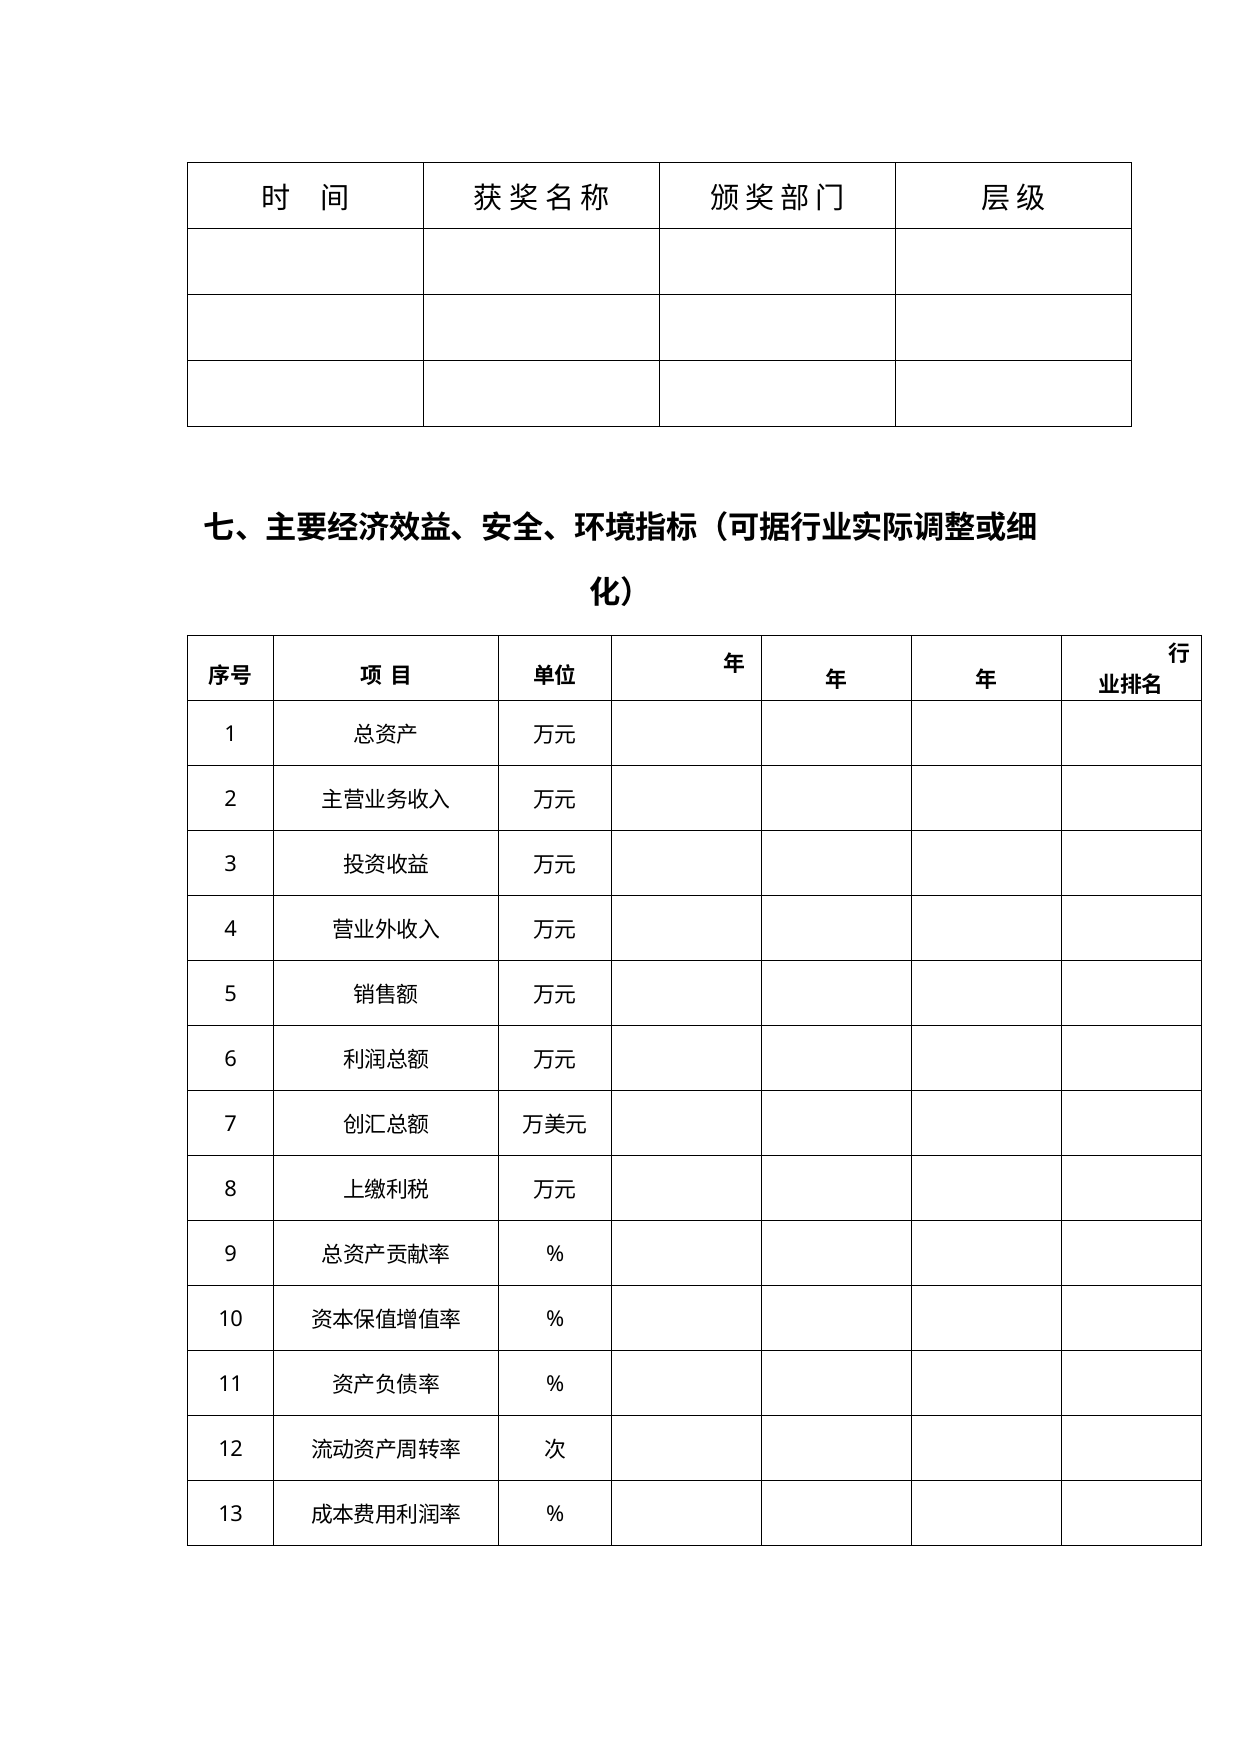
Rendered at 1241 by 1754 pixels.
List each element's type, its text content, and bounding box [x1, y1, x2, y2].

table_cell 创汇总额 [274, 1091, 498, 1155]
table_cell [1062, 1351, 1201, 1415]
table_cell % [499, 1286, 611, 1350]
table_cell 主营业务收入 [274, 766, 498, 830]
table_cell [912, 701, 1061, 765]
table_cell 1 [188, 701, 273, 765]
table_cell 万元 [499, 701, 611, 765]
table_cell [424, 229, 659, 294]
table_cell [612, 766, 761, 830]
table_cell [424, 295, 659, 360]
table_cell [896, 229, 1131, 294]
table_cell [912, 766, 1061, 830]
table_cell 万元 [499, 1026, 611, 1090]
table_cell 万元 [499, 961, 611, 1025]
table_cell [1062, 1481, 1201, 1545]
table_cell [1062, 1416, 1201, 1480]
table_cell 11 [188, 1351, 273, 1415]
table_cell [896, 361, 1131, 426]
table_cell % [499, 1481, 611, 1545]
table_cell 8 [188, 1156, 273, 1220]
table_cell [1062, 1156, 1201, 1220]
table_cell [912, 1416, 1061, 1480]
table_cell [762, 961, 911, 1025]
table_cell [660, 229, 895, 294]
table_cell [762, 1156, 911, 1220]
table_cell [762, 1026, 911, 1090]
table_header 序号 [188, 636, 273, 700]
table_cell [1062, 1221, 1201, 1285]
table_cell 7 [188, 1091, 273, 1155]
table_header 时 间 [188, 163, 423, 228]
table_cell [912, 831, 1061, 895]
table_cell [612, 1221, 761, 1285]
table_cell [1062, 831, 1201, 895]
table_cell [612, 701, 761, 765]
table_cell [188, 295, 423, 360]
table_cell 万元 [499, 1156, 611, 1220]
table_cell [612, 1091, 761, 1155]
table_cell 销售额 [274, 961, 498, 1025]
table_cell 万美元 [499, 1091, 611, 1155]
table_cell [612, 831, 761, 895]
table_cell 资产负债率 [274, 1351, 498, 1415]
table_cell 5 [188, 961, 273, 1025]
table_cell 3 [188, 831, 273, 895]
table_cell [912, 1286, 1061, 1350]
table_cell [912, 1221, 1061, 1285]
table_header 年 [912, 636, 1061, 700]
table_cell [762, 1416, 911, 1480]
table_cell [912, 1026, 1061, 1090]
table_cell [1062, 1091, 1201, 1155]
table_cell 利润总额 [274, 1026, 498, 1090]
table_cell [612, 1481, 761, 1545]
table_cell 6 [188, 1026, 273, 1090]
table_cell [612, 896, 761, 960]
table_cell [762, 831, 911, 895]
table_cell 上缴利税 [274, 1156, 498, 1220]
table_cell [912, 1091, 1061, 1155]
table_cell 流动资产周转率 [274, 1416, 498, 1480]
table_cell [912, 1481, 1061, 1545]
table_header 年 [612, 636, 761, 700]
table_cell [1062, 961, 1201, 1025]
table_cell [612, 1286, 761, 1350]
table_cell [762, 1091, 911, 1155]
table_cell [1062, 896, 1201, 960]
table_cell [1062, 766, 1201, 830]
table_cell 2 [188, 766, 273, 830]
table_cell 9 [188, 1221, 273, 1285]
text 七、主要经济效益、安全、环境指标（可据行业实际调整或细化） [187, 492, 1053, 622]
table_cell [762, 1481, 911, 1545]
table_cell [612, 1156, 761, 1220]
table_cell 12 [188, 1416, 273, 1480]
table_cell [762, 1286, 911, 1350]
table_cell [1062, 1026, 1201, 1090]
table_header 单位 [499, 636, 611, 700]
table_cell [912, 961, 1061, 1025]
table_header 行业排名 [1062, 636, 1201, 700]
table_cell [896, 295, 1131, 360]
table_cell [424, 361, 659, 426]
table_cell [762, 701, 911, 765]
table_cell 成本费用利润率 [274, 1481, 498, 1545]
table_cell [912, 896, 1061, 960]
table_cell 投资收益 [274, 831, 498, 895]
table_cell 万元 [499, 896, 611, 960]
table_cell [1062, 701, 1201, 765]
table_cell [762, 896, 911, 960]
table_cell 万元 [499, 766, 611, 830]
table_cell % [499, 1221, 611, 1285]
table_cell [612, 961, 761, 1025]
table_cell [660, 361, 895, 426]
table_cell 总资产贡献率 [274, 1221, 498, 1285]
table_cell [612, 1351, 761, 1415]
table_header 年 [762, 636, 911, 700]
table_cell % [499, 1351, 611, 1415]
table_cell [188, 229, 423, 294]
table_header 颁 奖 部 门 [660, 163, 895, 228]
table_cell [660, 295, 895, 360]
table_cell 4 [188, 896, 273, 960]
table_cell 资本保值增值率 [274, 1286, 498, 1350]
table_cell [762, 1351, 911, 1415]
table_cell [912, 1351, 1061, 1415]
table_cell [612, 1416, 761, 1480]
table_cell [1062, 1286, 1201, 1350]
table_header 项 目 [274, 636, 498, 700]
table_header 获 奖 名 称 [424, 163, 659, 228]
table_cell [188, 361, 423, 426]
table_cell [912, 1156, 1061, 1220]
table_cell 13 [188, 1481, 273, 1545]
table_cell [762, 1221, 911, 1285]
table_cell 10 [188, 1286, 273, 1350]
table_cell [612, 1026, 761, 1090]
table_cell 总资产 [274, 701, 498, 765]
table_header 层 级 [896, 163, 1131, 228]
table_cell 万元 [499, 831, 611, 895]
table_cell 营业外收入 [274, 896, 498, 960]
table_cell 次 [499, 1416, 611, 1480]
table_cell [762, 766, 911, 830]
